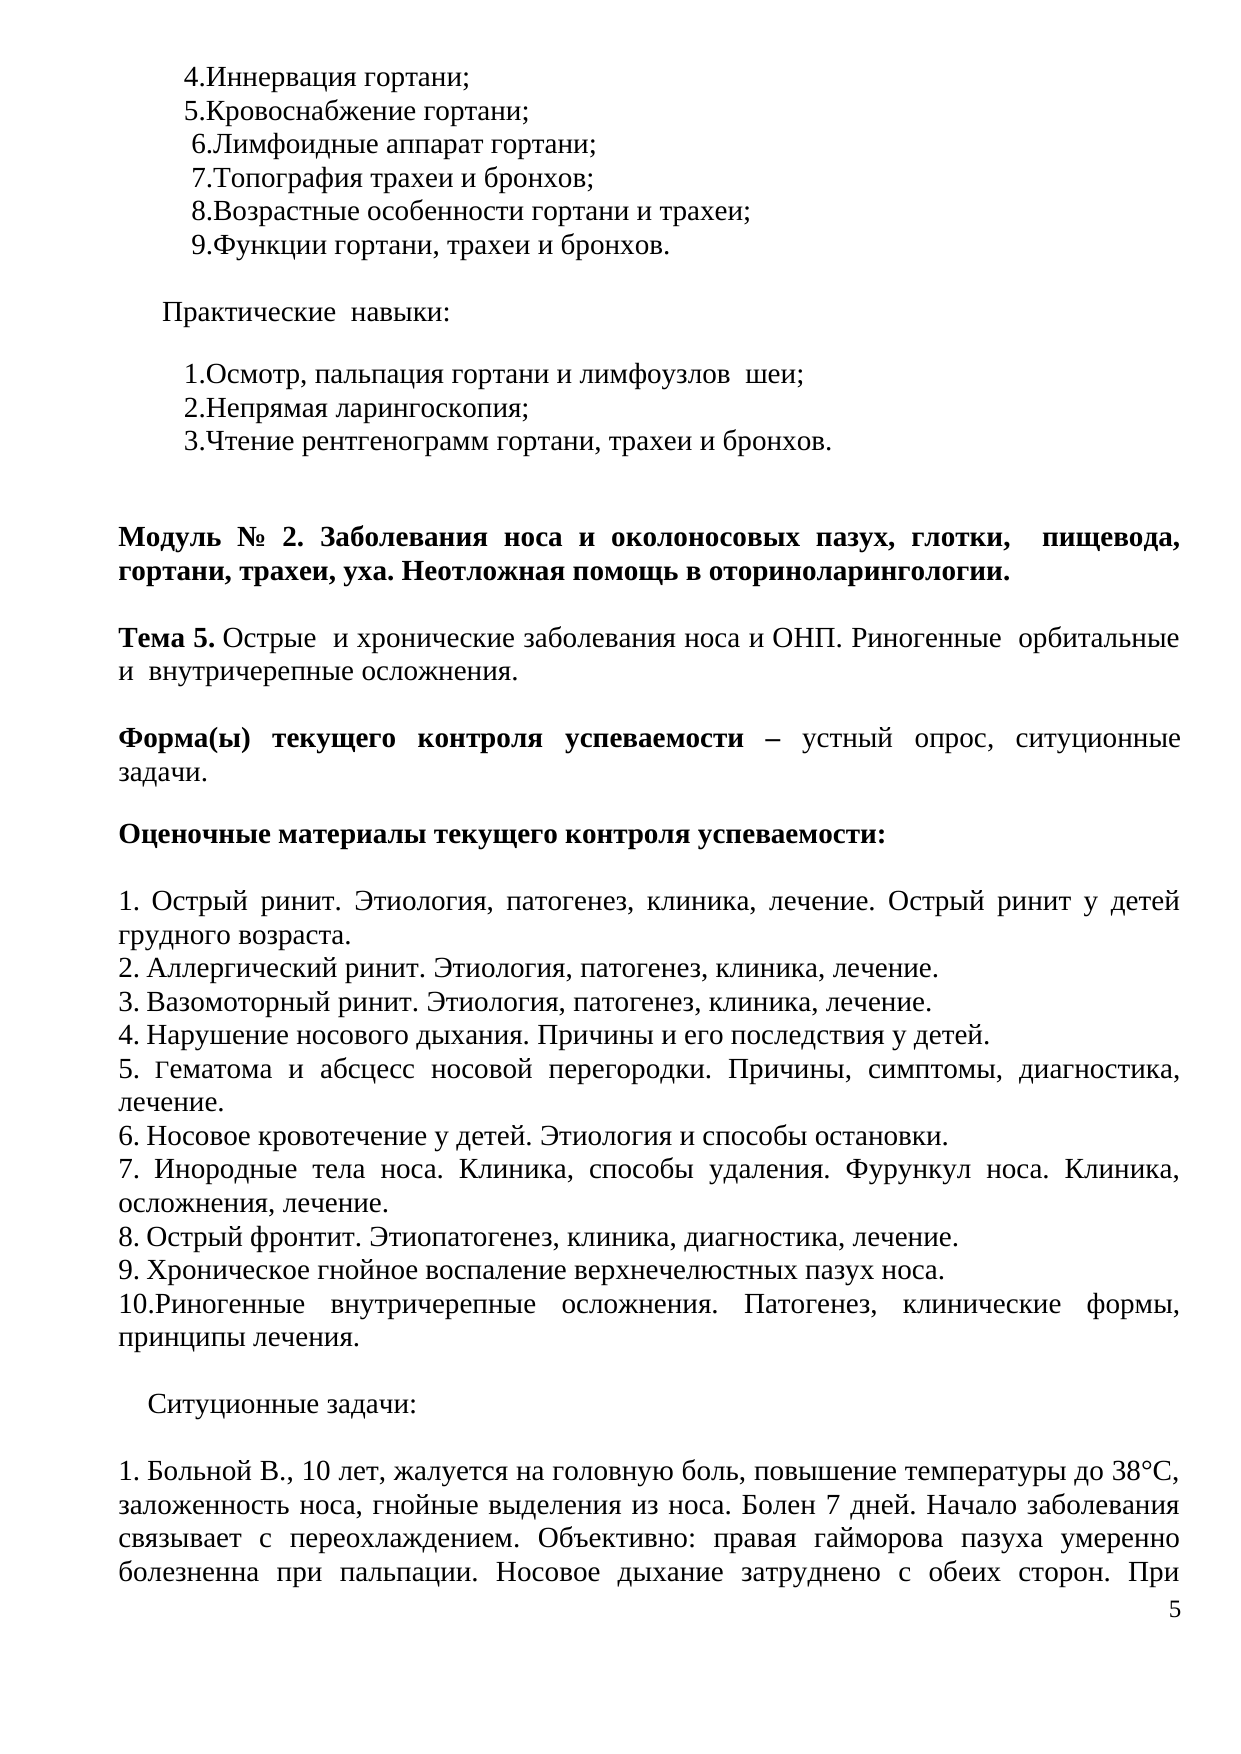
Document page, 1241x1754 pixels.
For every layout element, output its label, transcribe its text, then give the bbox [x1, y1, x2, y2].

text 9. Хроническое гнойное воспаление верхнечелюстных пазух носа. [118, 1252, 1181, 1286]
text 10.Риногенные внутричерепные осложнения. Патогенез, клинические формы, принципы лечения. [118, 1286, 1181, 1353]
text 7.Топография трахеи и бронхов; [118, 160, 1181, 193]
text 5. Гематома и абсцесс носовой перегородки. Причины, симптомы, диагностика, лечение. [118, 1051, 1181, 1118]
text 3.Чтение рентгенограмм гортани, трахеи и бронхов. [118, 423, 1181, 457]
text 6.Лимфоидные аппарат гортани; [118, 126, 1181, 160]
text 9.Функции гортани, трахеи и бронхов. [118, 227, 1181, 260]
text 3. Вазомоторный ринит. Этиология, патогенез, клиника, лечение. [118, 984, 1181, 1017]
text 4. Нарушение носового дыхания. Причины и его последствия у детей. [118, 1017, 1181, 1051]
text 4.Иннервация гортани; [118, 59, 1181, 93]
text 8.Возрастные особенности гортани и трахеи; [118, 193, 1181, 227]
text 2. Аллергический ринит. Этиология, патогенез, клиника, лечение. [118, 950, 1181, 984]
text 1.Осмотр, пальпация гортани и лимфоузлов шеи; [118, 356, 1181, 390]
text Модуль № 2. Заболевания носа и околоносовых пазух, глотки, пищевода, гортани, трахеи, уха. Неотложная помощь в оториноларингологии. [118, 519, 1181, 586]
text 1. Острый ринит. Этиология, патогенез, клиника, лечение. Острый ринит у детей грудного возраста. [118, 883, 1181, 950]
text 8. Острый фронтит. Этиопатогенез, клиника, диагностика, лечение. [118, 1219, 1181, 1252]
text 6. Носовое кровотечение у детей. Этиология и способы остановки. [118, 1118, 1181, 1152]
text Тема 5. Острые и хронические заболевания носа и ОНП. Риногенные орбитальные и внутричерепные осложнения. [118, 620, 1181, 687]
text 7. Инородные тела носа. Клиника, способы удаления. Фурункул носа. Клиника, осложнения, лечение. [118, 1152, 1181, 1219]
text Практические навыки: [118, 294, 1181, 327]
text Ситуционные задачи: [118, 1386, 1181, 1420]
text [118, 1453, 1181, 1588]
text Оценочные материалы текущего контроля успеваемости: [118, 816, 1181, 850]
text 5.Кровоснабжение гортани; [118, 93, 1181, 126]
text Форма(ы) текущего контроля успеваемости – устный опрос, ситуционные задачи. [118, 720, 1181, 787]
text 2.Непрямая ларингоскопия; [118, 390, 1181, 423]
